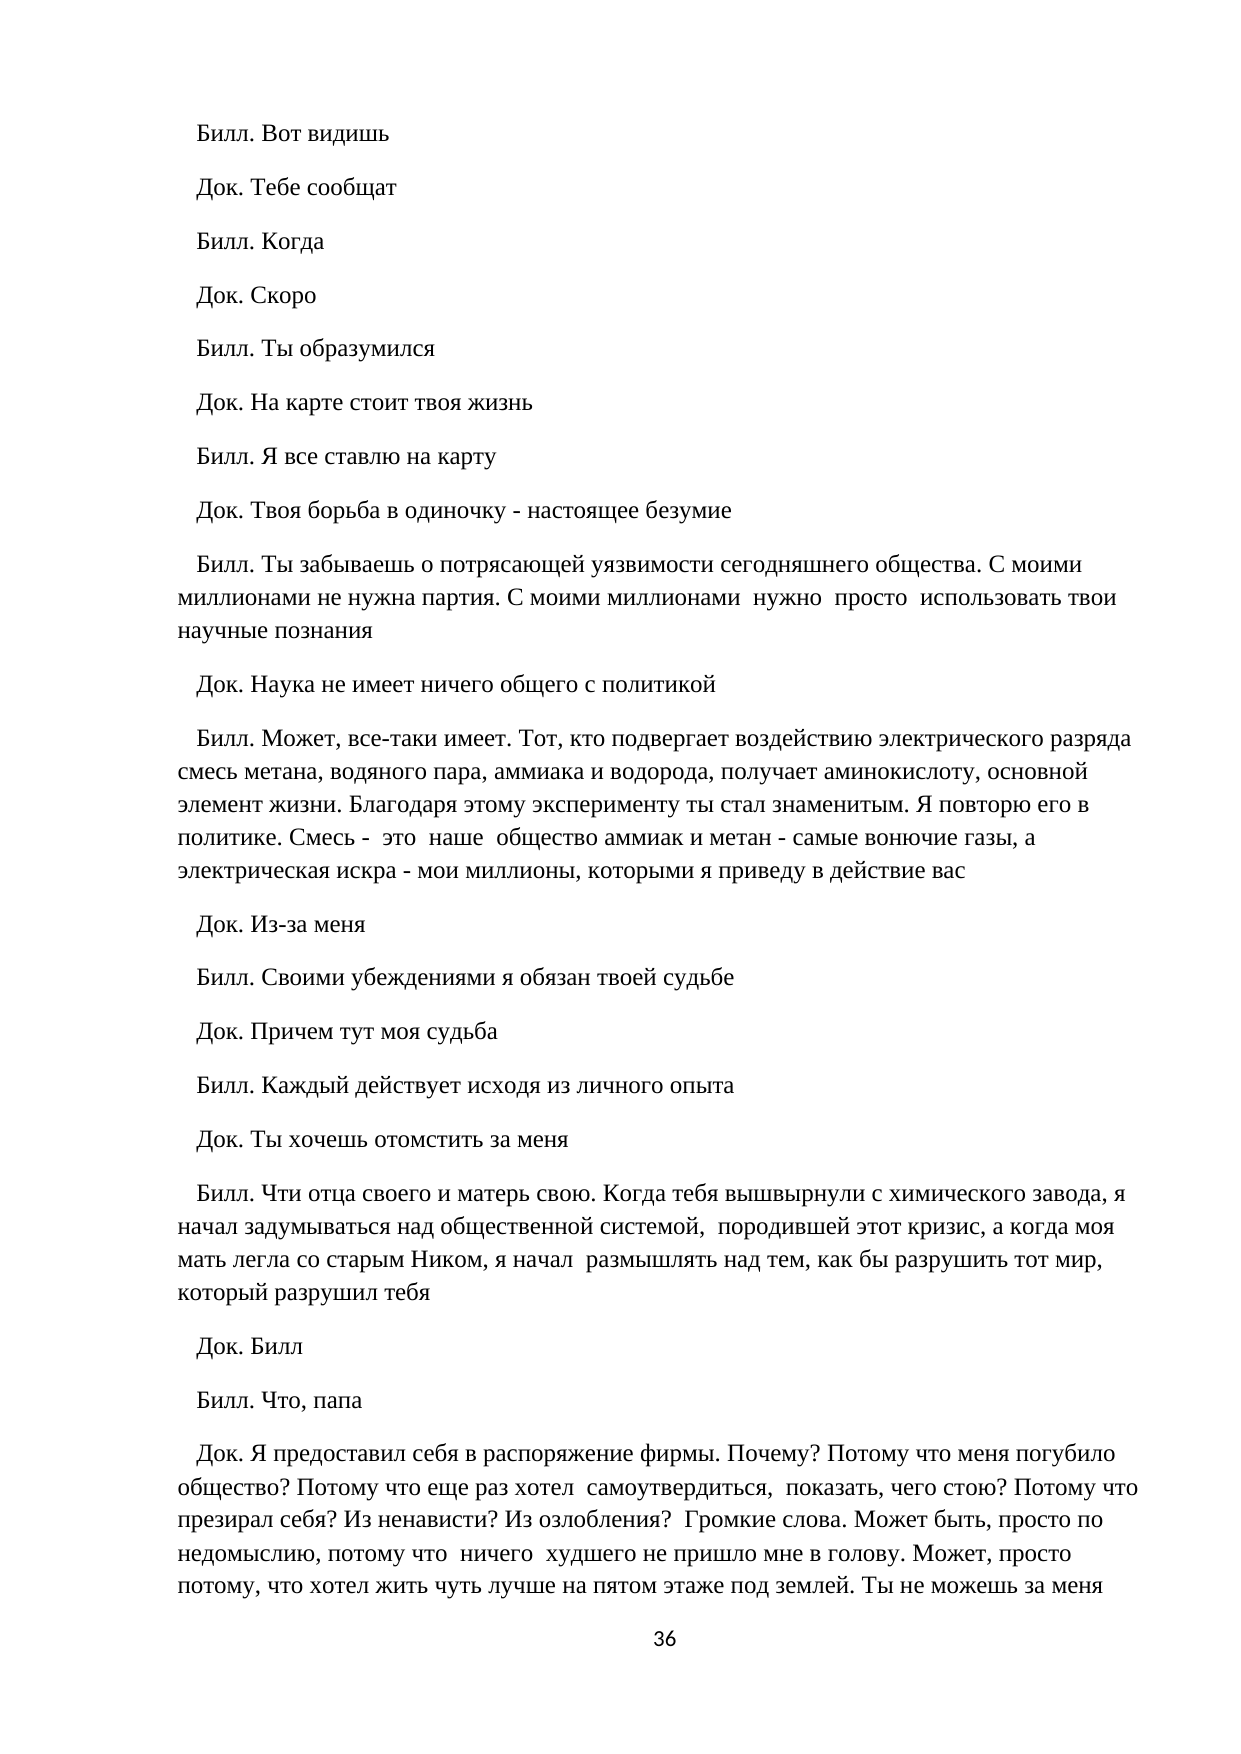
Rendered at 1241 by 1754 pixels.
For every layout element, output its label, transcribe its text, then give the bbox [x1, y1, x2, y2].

text Билл. Ты забываешь о потрясающей уязвимости сегодняшнего общества. С моими миллионами не нужна партия. С моими миллионами нужно просто использовать твои научные познания [177, 549, 1152, 644]
text Док. Наука не имеет ничего общего с политикой [177, 669, 1152, 698]
text Билл. Может, все-таки имеет. Тот, кто подвергает воздействию электрического разряда смесь метана, водяного пара, аммиака и водорода, получает аминокислоту, основной элемент жизни. Благодаря этому эксперименту ты стал знаменитым. Я повторю его в политике. Смесь - это наше общество аммиак и метан - самые вонючие газы, а электрическая искра - мои миллионы, которыми я приведу в действие вас [177, 723, 1152, 883]
text Док. Тебе сообщат [177, 172, 1152, 201]
text Док. Скоро [177, 280, 1152, 308]
text Билл. Ты образумился [177, 333, 1152, 362]
text Билл. Чти отца своего и матерь свою. Когда тебя вышвырнули с химического завода, я начал задумываться над общественной системой, породившей этот кризис, а когда моя мать легла со старым Ником, я начал размышлять над тем, как бы разрушить тот мир, который разрушил тебя [177, 1178, 1152, 1306]
text Билл. Вот видишь [177, 118, 1152, 147]
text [177, 1438, 1152, 1599]
text Док. Ты хочешь отомстить за меня [177, 1124, 1152, 1153]
text Док. Причем тут моя судьба [177, 1016, 1152, 1045]
text Билл. Что, папа [177, 1385, 1152, 1413]
text Док. Из-за меня [177, 909, 1152, 937]
text Док. Билл [177, 1331, 1152, 1359]
text Билл. Я все ставлю на карту [177, 441, 1152, 470]
text Билл. Своими убеждениями я обязан твоей судьбе [177, 962, 1152, 991]
text Билл. Каждый действует исходя из личного опыта [177, 1070, 1152, 1099]
text Билл. Когда [177, 226, 1152, 254]
text Док. На карте стоит твоя жизнь [177, 387, 1152, 416]
text Док. Твоя борьба в одиночку - настоящее безумие [177, 495, 1152, 524]
